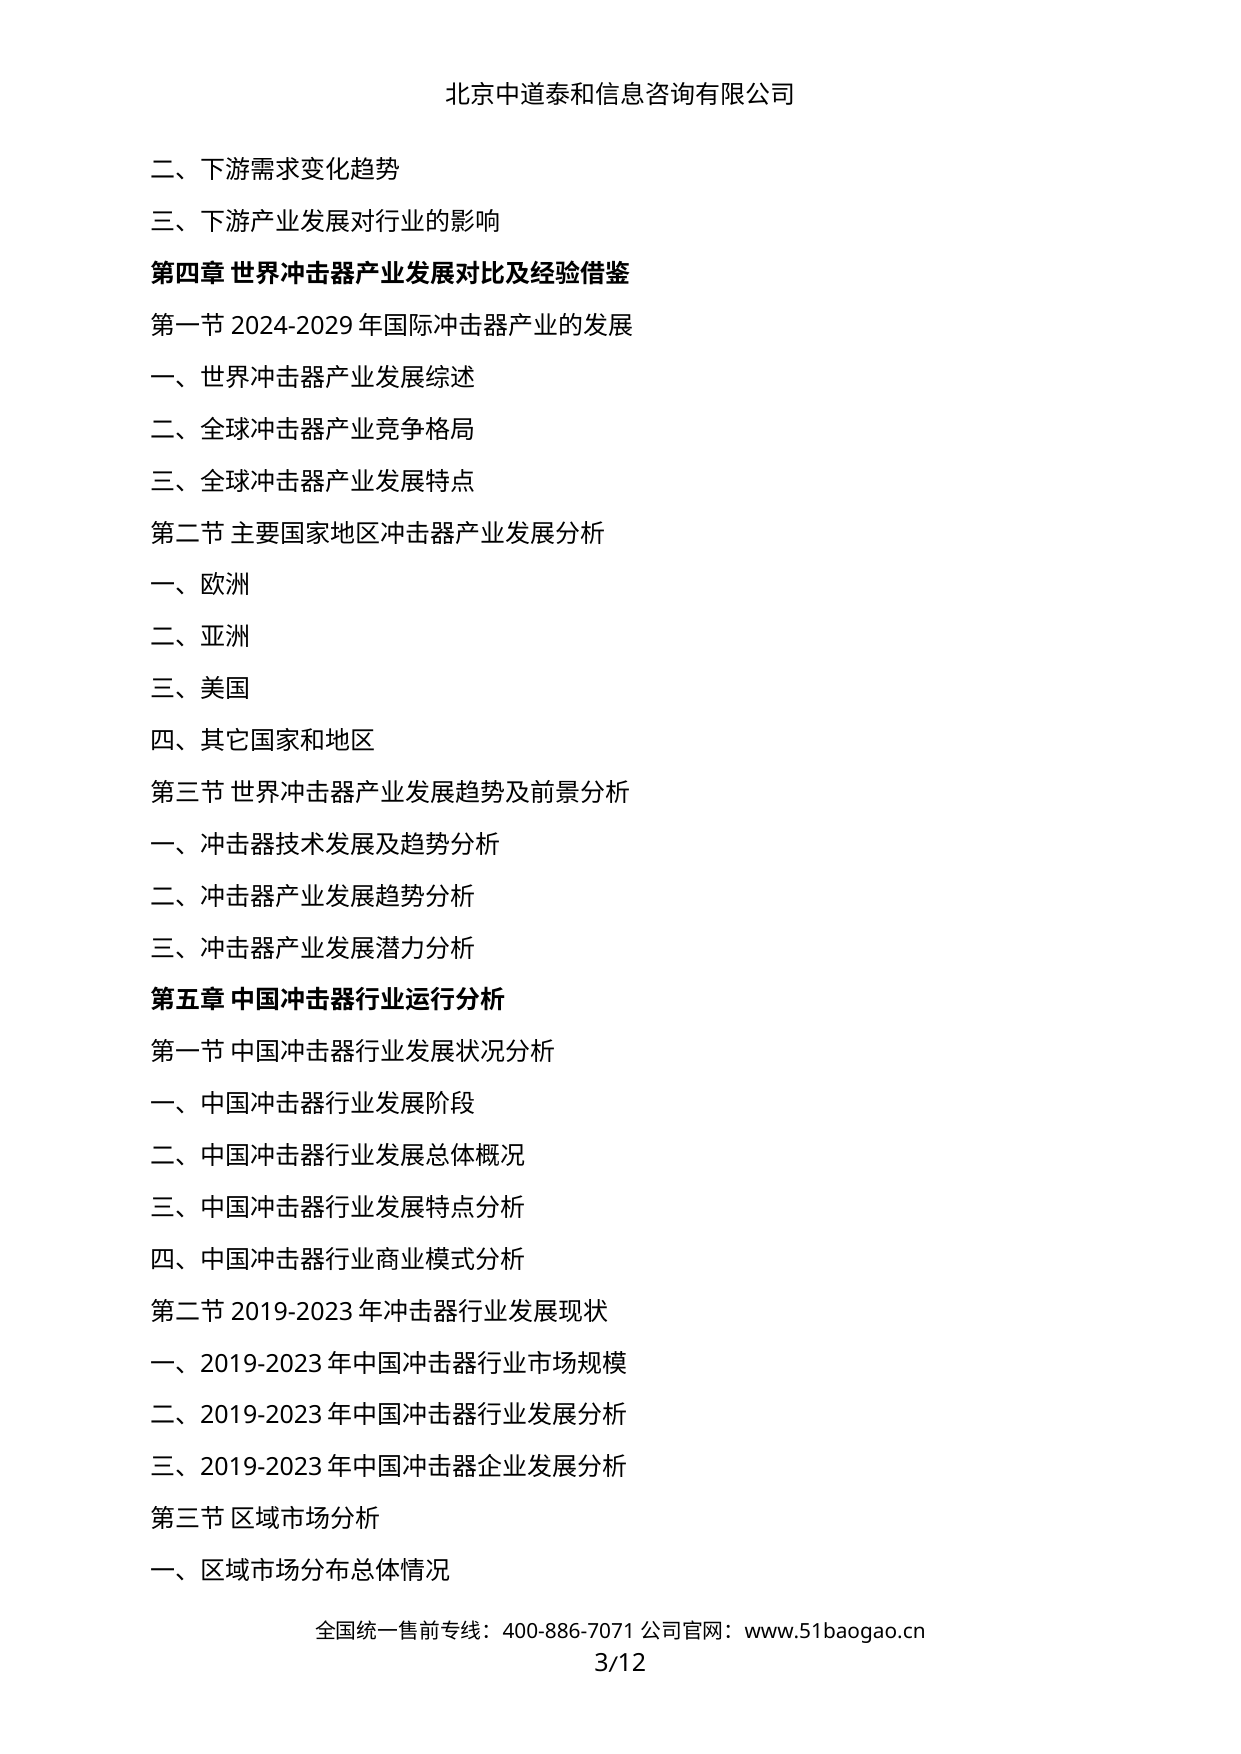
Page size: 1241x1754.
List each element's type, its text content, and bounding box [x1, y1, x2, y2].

text 二、下游需求变化趋势 [150, 150, 1090, 186]
text 二、亚洲 [150, 617, 1090, 653]
text 一、冲击器技术发展及趋势分析 [150, 824, 1090, 861]
text 第二节 2019-2023年冲击器行业发展现状 [150, 1291, 1090, 1327]
text 三、中国冲击器行业发展特点分析 [150, 1187, 1090, 1224]
text 第一节 中国冲击器行业发展状况分析 [150, 1032, 1090, 1068]
text 二、中国冲击器行业发展总体概况 [150, 1136, 1090, 1172]
text 三、美国 [150, 669, 1090, 705]
text 一、中国冲击器行业发展阶段 [150, 1084, 1090, 1120]
text 一、世界冲击器产业发展综述 [150, 357, 1090, 394]
text 三、下游产业发展对行业的影响 [150, 202, 1090, 238]
text 第四章 世界冲击器产业发展对比及经验借鉴 [150, 254, 1090, 290]
text 二、2019-2023年中国冲击器行业发展分析 [150, 1395, 1090, 1431]
text 第三节 世界冲击器产业发展趋势及前景分析 [150, 772, 1090, 809]
text 第一节 2024-2029年国际冲击器产业的发展 [150, 306, 1090, 342]
text 二、冲击器产业发展趋势分析 [150, 876, 1090, 912]
text 一、2019-2023年中国冲击器行业市场规模 [150, 1343, 1090, 1379]
text 一、欧洲 [150, 565, 1090, 601]
text 二、全球冲击器产业竞争格局 [150, 409, 1090, 446]
text 第三节 区域市场分析 [150, 1499, 1090, 1535]
text 第五章 中国冲击器行业运行分析 [150, 980, 1090, 1016]
text 三、冲击器产业发展潜力分析 [150, 928, 1090, 964]
text 一、区域市场分布总体情况 [150, 1551, 1090, 1587]
text 四、中国冲击器行业商业模式分析 [150, 1239, 1090, 1276]
text 四、其它国家和地区 [150, 721, 1090, 757]
text 三、2019-2023年中国冲击器企业发展分析 [150, 1447, 1090, 1483]
text 三、全球冲击器产业发展特点 [150, 461, 1090, 497]
text 第二节 主要国家地区冲击器产业发展分析 [150, 513, 1090, 549]
